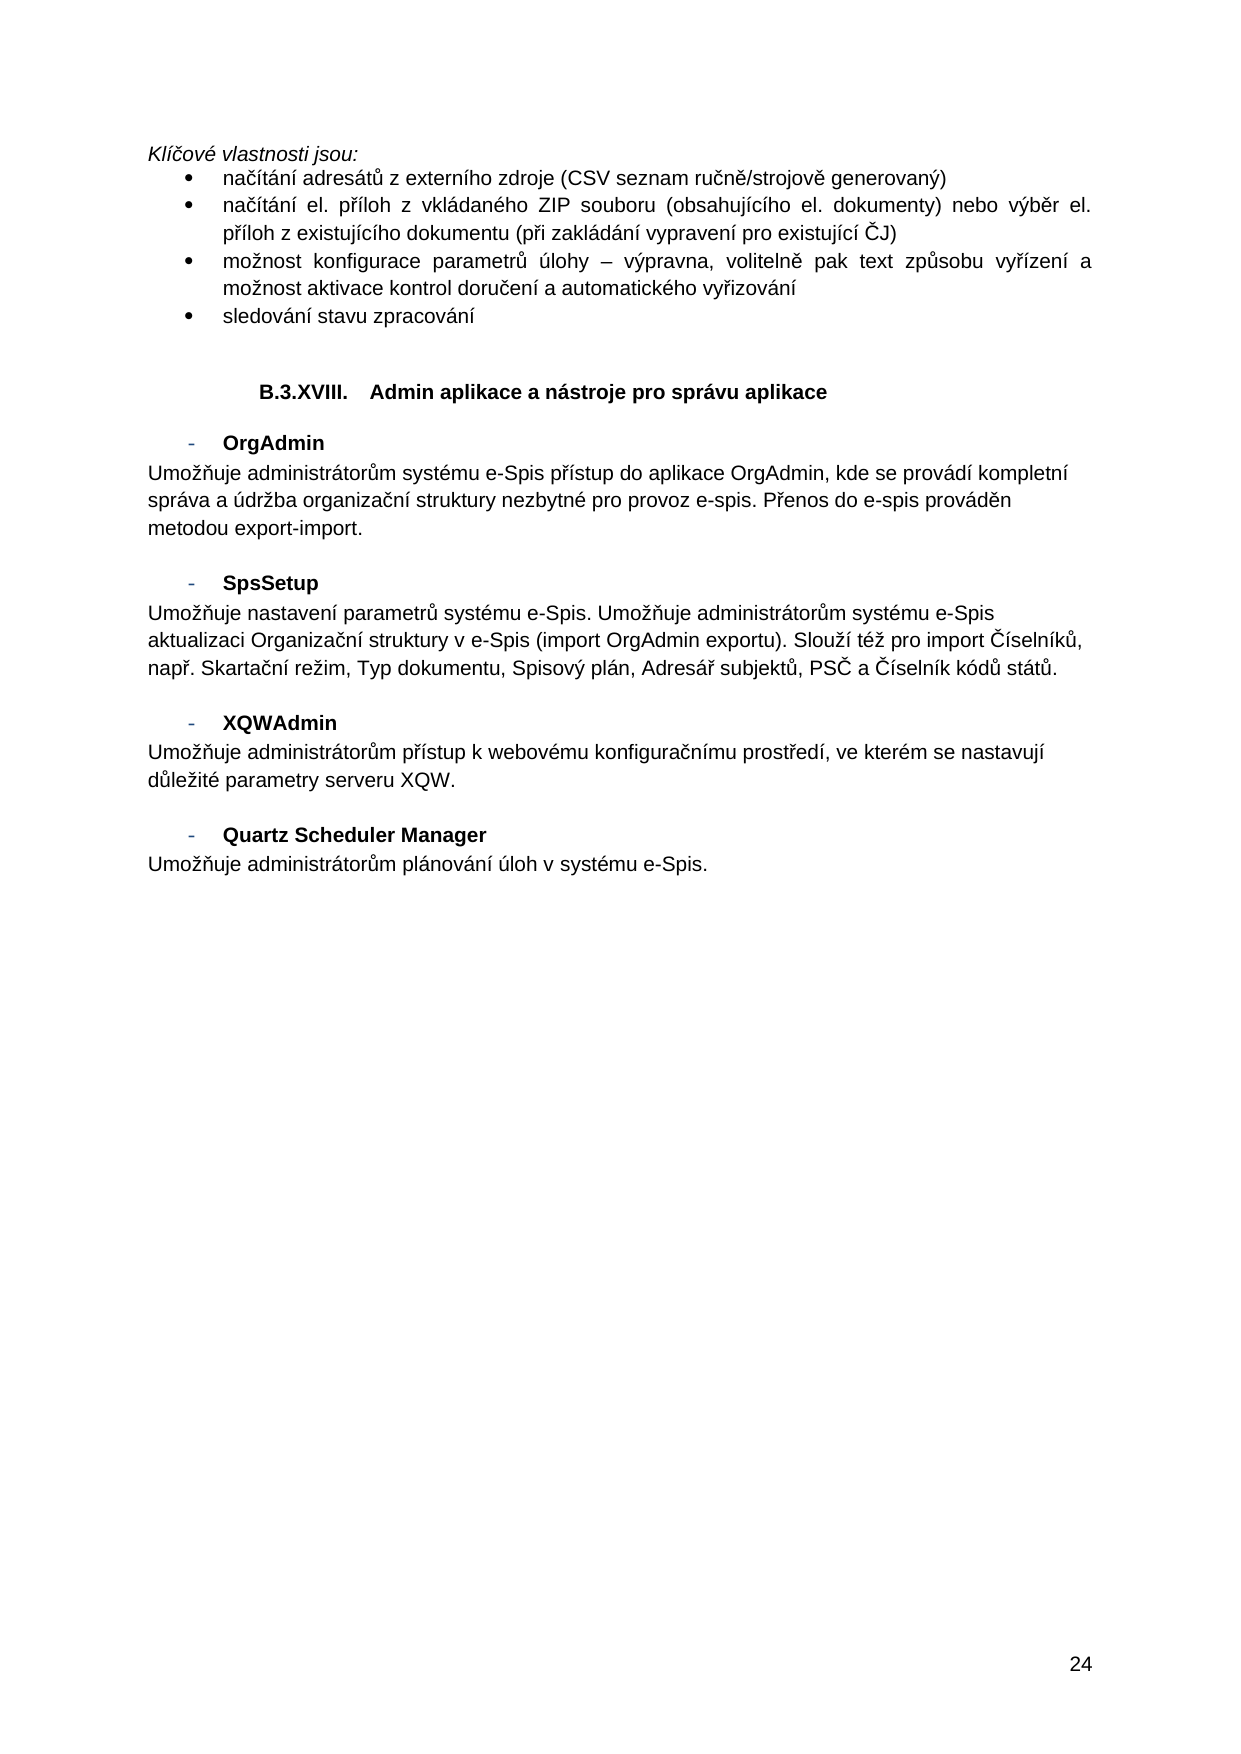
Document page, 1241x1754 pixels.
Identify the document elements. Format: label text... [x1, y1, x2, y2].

list SpsSetup [185, 571, 1092, 596]
list OrgAdmin [185, 431, 1092, 457]
list Umožňuje nastavení parametrů systému e-Spis. Umožňuje administrátorům systému e-Spis aktualizaci Organizační struktury v e-Spis (import OrgAdmin exportu). Slouží též pro import Číselníků, např. Skartační režim, Typ dokumentu, Spisový plán, Adresář subjektů, PSČ a Číselník kódů států. [148, 600, 1092, 679]
list Admin aplikace a nástroje pro správu aplikace [259, 379, 1092, 403]
list načítání adresátů z externího zdroje (CSV seznam ručně/strojově generovaný) [185, 166, 1092, 190]
subtitle Klíčové vlastnosti jsou: [148, 142, 1092, 166]
list sledování stavu zpracování [185, 303, 1092, 328]
list Umožňuje administrátorům systému e-Spis přístup do aplikace OrgAdmin, kde se provádí kompletní správa a údržba organizační struktury nezbytné pro provoz e-spis. Přenos do e-spis prováděn metodou export-import. [148, 461, 1092, 539]
list Quartz Scheduler Manager [185, 822, 1092, 848]
list načítání el. příloh z vkládaného ZIP souboru (obsahujícího el. dokumenty) nebo výběr el. příloh z existujícího dokumentu (při zakládání vypravení pro existující ČJ) [185, 193, 1092, 245]
list možnost konfigurace parametrů úlohy – výpravna, volitelně pak text způsobu vyřízení a možnost aktivace kontrol doručení a automatického vyřizování [185, 248, 1092, 300]
list Umožňuje administrátorům plánování úloh v systému e-Spis. [148, 852, 1092, 876]
list Umožňuje administrátorům přístup k webovému konfiguračnímu prostředí, ve kterém se nastavují důležité parametry serveru XQW. [148, 740, 1092, 791]
list XQWAdmin [185, 710, 1092, 736]
